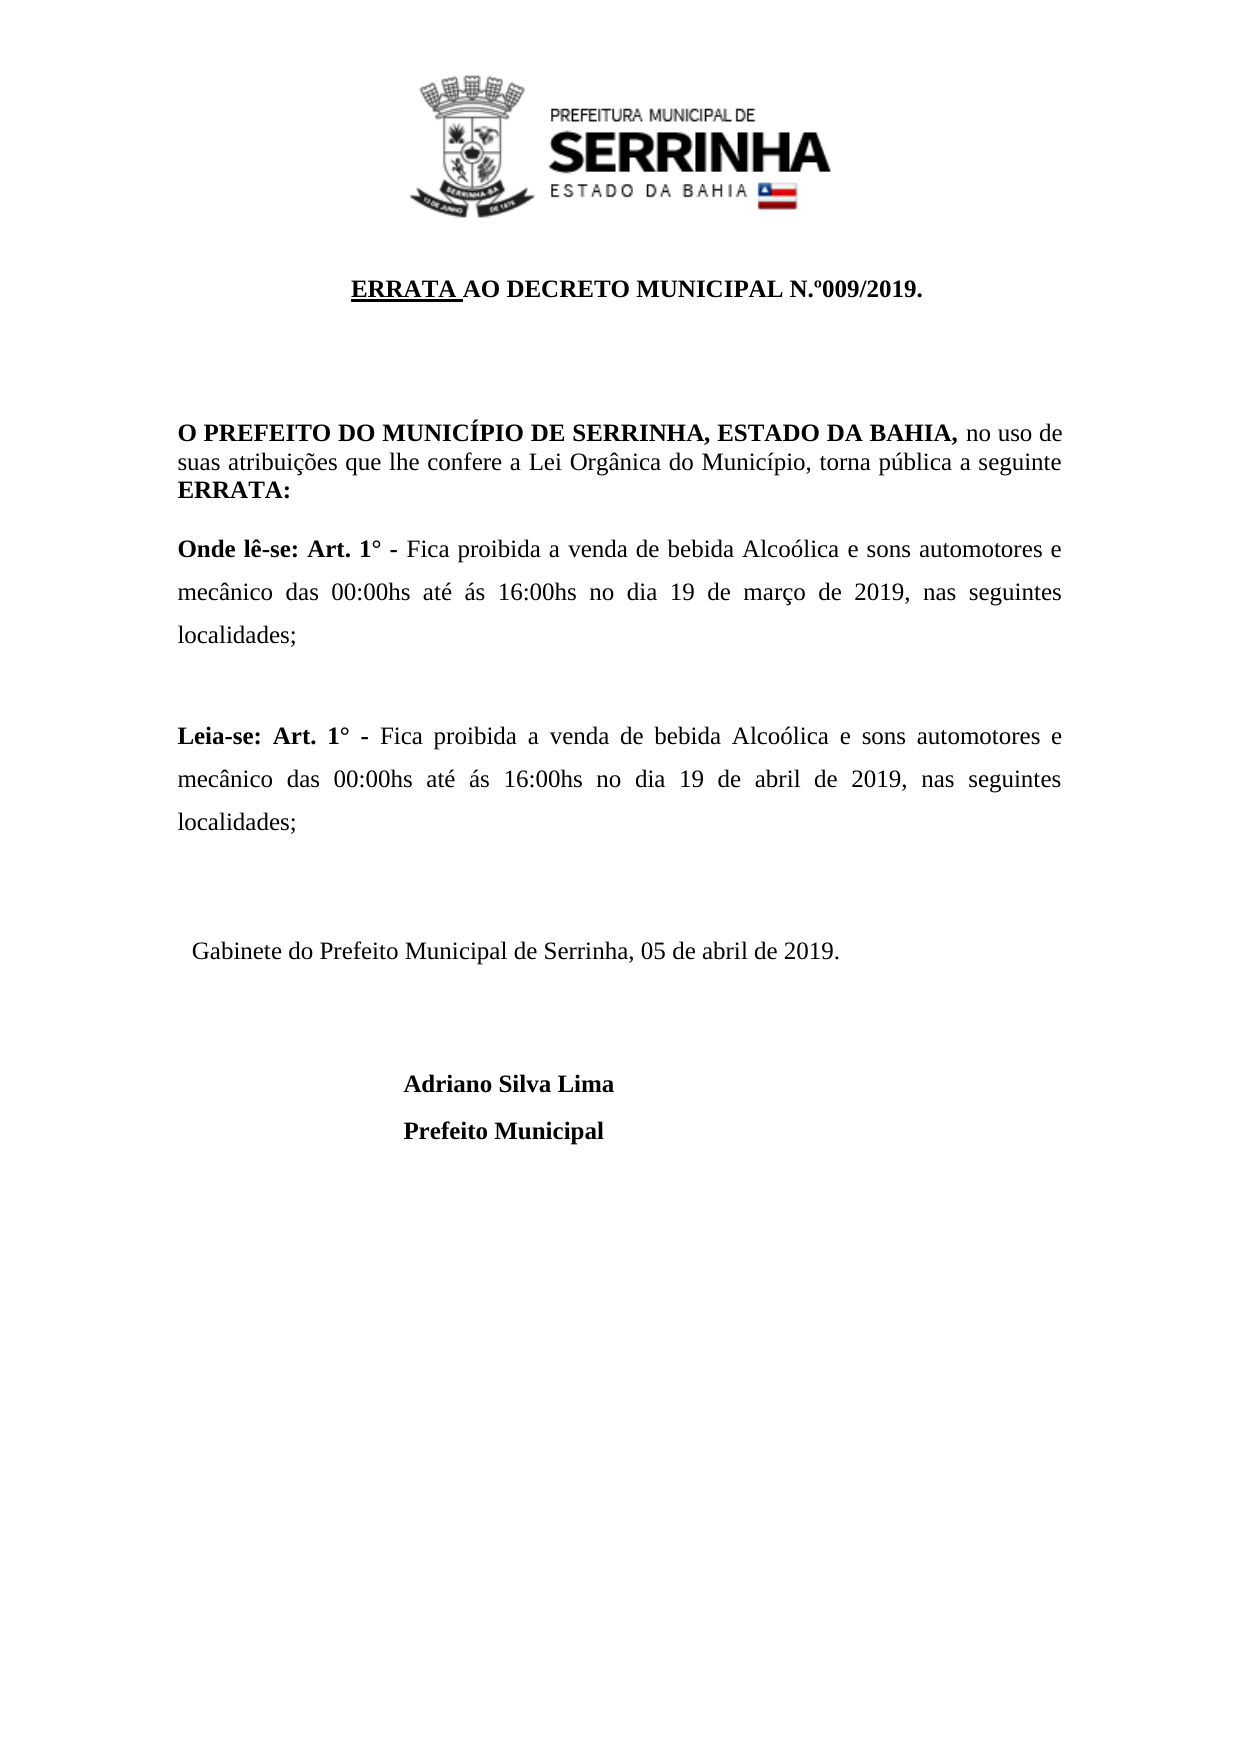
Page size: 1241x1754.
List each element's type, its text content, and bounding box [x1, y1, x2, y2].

text Gabinete do Prefeito Municipal de Serrinha, 05 de abril de 2019. [192, 936, 980, 965]
picture [409, 73, 832, 227]
text O PREFEITO DO MUNICÍPIO DE SERRINHA, ESTADO DA BAHIA, no uso de suas atribuições que lhe confere a Lei Orgânica do Município, torna pública a seguinte ERRATA: [177, 418, 1063, 504]
text Onde lê-se: Art. 1° - Fica proibida a venda de bebida Alcoólica e sons automotores e mecânico das 00:00hs até ás 16:00hs no dia 19 de março de 2019, nas seguintes localidades; [177, 534, 1063, 649]
subtitle Prefeito Municipal [403, 1116, 838, 1145]
text ERRATA AO DECRETO MUNICIPAL N.º009/2019. [351, 274, 1063, 303]
subtitle Adriano Silva Lima [403, 1069, 838, 1098]
text Leia-se: Art. 1° - Fica proibida a venda de bebida Alcoólica e sons automotores e mecânico das 00:00hs até ás 16:00hs no dia 19 de abril de 2019, nas seguintes localidades; [177, 721, 1063, 836]
